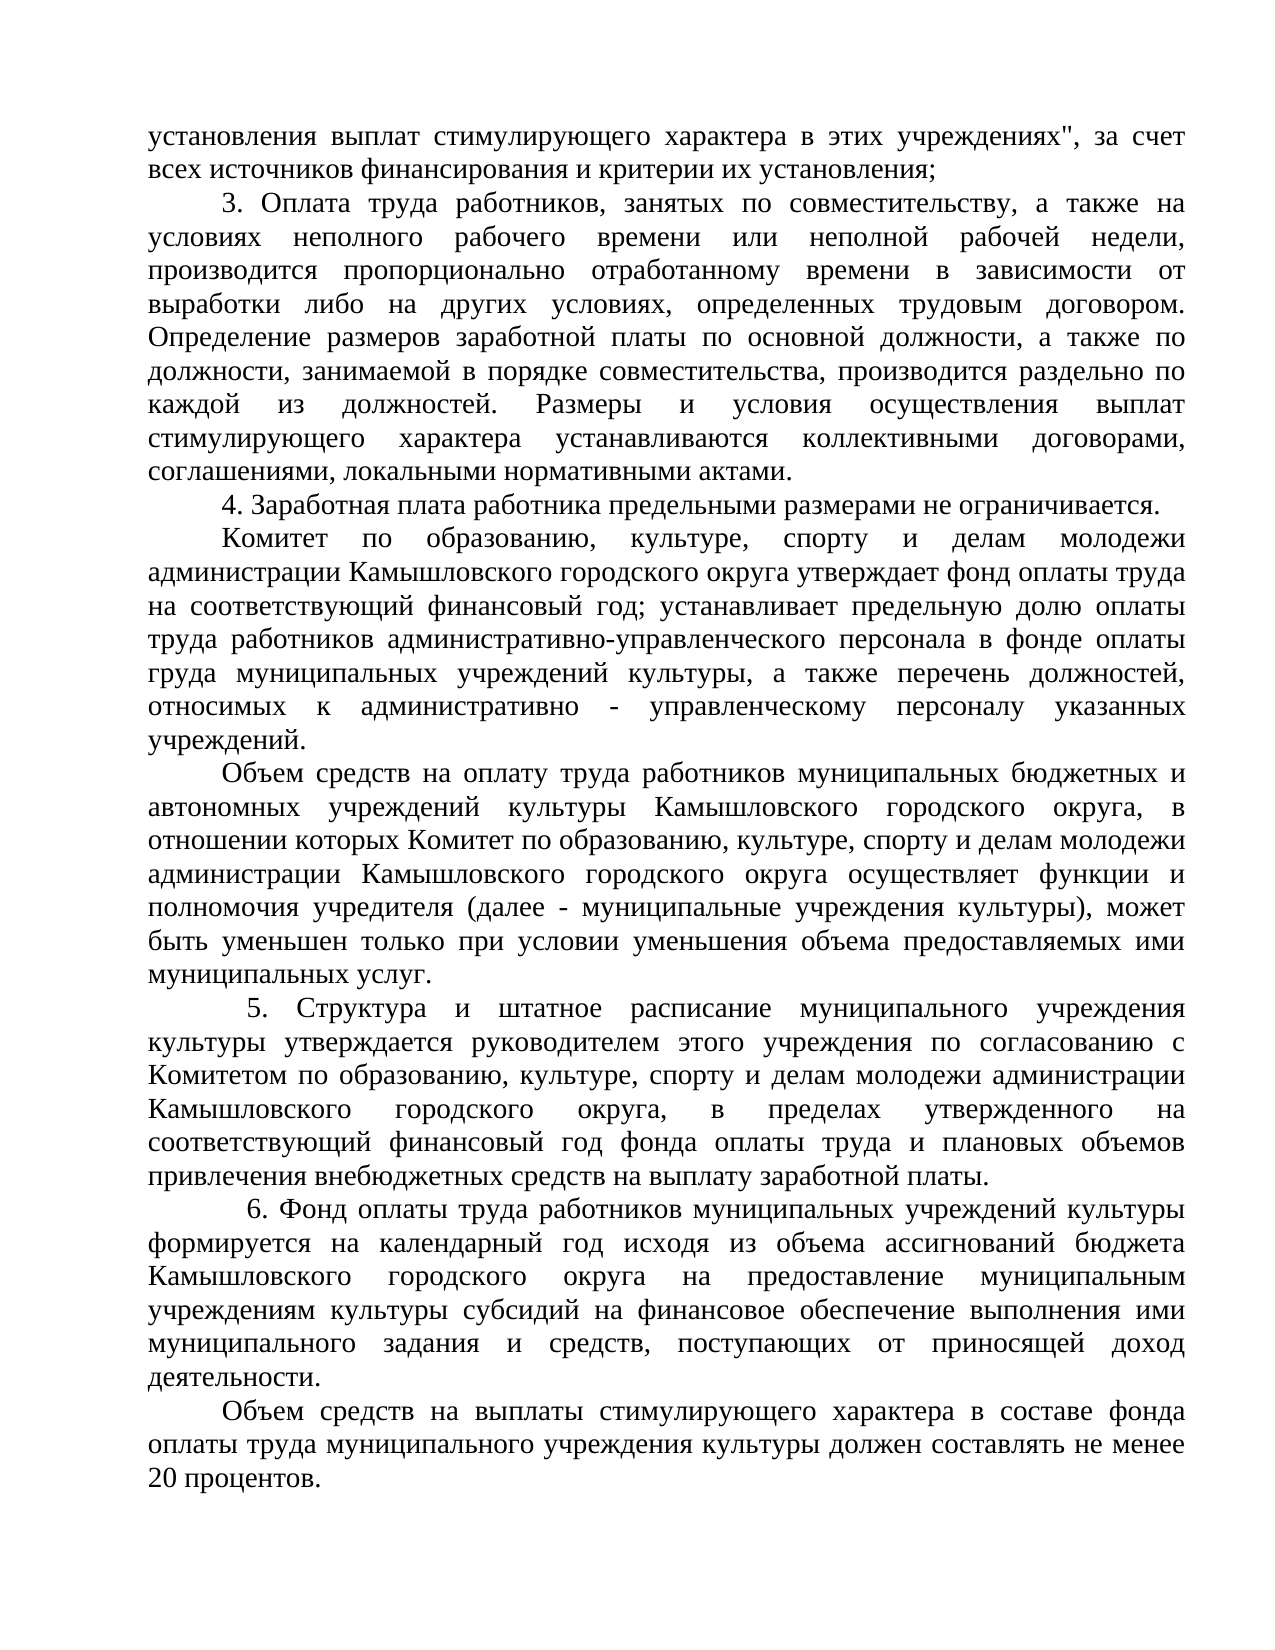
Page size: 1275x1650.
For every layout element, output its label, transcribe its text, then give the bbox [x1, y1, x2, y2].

text 6. Фонд оплаты труда работников муниципальных учреждений культуры формируется на календарный год исходя из объема ассигнований бюджета Камышловского городского округа на предоставление муниципальным учреждениям культуры субсидий на финансовое обеспечение выполнения ими муниципального задания и средств, поступающих от приносящей доход деятельности. [148, 1191, 1186, 1393]
text 5. Структура и штатное расписание муниципального учреждения культуры утверждается руководителем этого учреждения по согласованию с Комитетом по образованию, культуре, спорту и делам молодежи администрации Камышловского городского округа, в пределах утвержденного на соответствующий финансовый год фонда оплаты труда и плановых объемов привлечения внебюджетных средств на выплату заработной платы. [148, 990, 1186, 1191]
text 4. Заработная плата работника предельными размерами не ограничивается. [148, 487, 1186, 521]
text Объем средств на выплаты стимулирующего характера в составе фонда оплаты труда муниципального учреждения культуры должен составлять не менее 20 процентов. [148, 1393, 1186, 1493]
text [148, 118, 1186, 185]
text Комитет по образованию, культуре, спорту и делам молодежи администрации Камышловского городского округа утверждает фонд оплаты труда на соответствующий финансовый год; устанавливает предельную долю оплаты труда работников административно-управленческого персонала в фонде оплаты груда муниципальных учреждений культуры, а также перечень должностей, относимых к административно - управленческому персоналу указанных учреждений. [148, 521, 1186, 755]
text 3. Оплата труда работников, занятых по совместительству, а также на условиях неполного рабочего времени или неполной рабочей недели, производится пропорционально отработанному времени в зависимости от выработки либо на других условиях, определенных трудовым договором. Определение размеров заработной платы по основной должности, а также по должности, занимаемой в порядке совместительства, производится раздельно по каждой из должностей. Размеры и условия осуществления выплат стимулирующего характера устанавливаются коллективными договорами, соглашениями, локальными нормативными актами. [148, 185, 1186, 487]
text Объем средств на оплату труда работников муниципальных бюджетных и автономных учреждений культуры Камышловского городского округа, в отношении которых Комитет по образованию, культуре, спорту и делам молодежи администрации Камышловского городского округа осуществляет функции и полномочия учредителя (далее - муниципальные учреждения культуры), может быть уменьшен только при условии уменьшения объема предоставляемых ими муниципальных услуг. [148, 755, 1186, 990]
